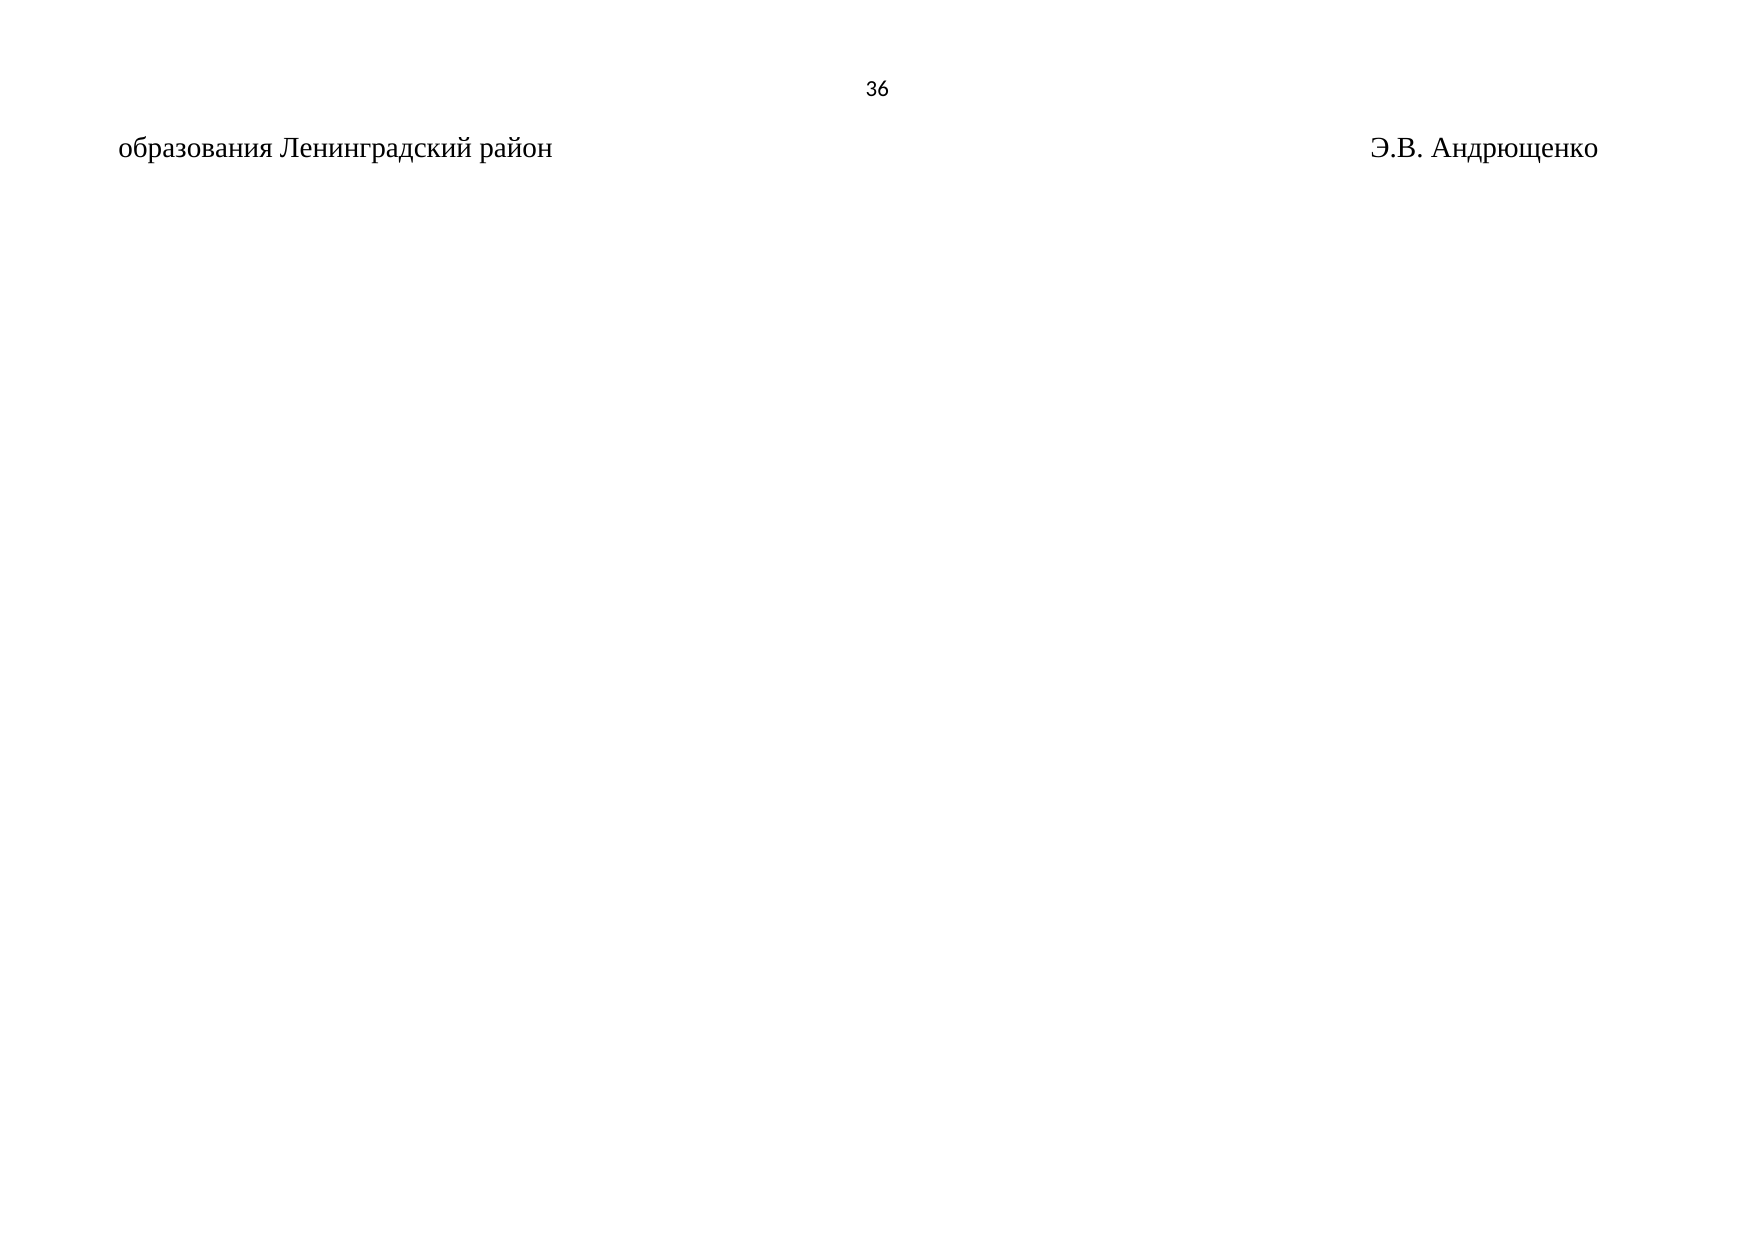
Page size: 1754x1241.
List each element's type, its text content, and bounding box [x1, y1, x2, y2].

text образования Ленинградский район Э.В. Андрющенко [118, 130, 1636, 163]
